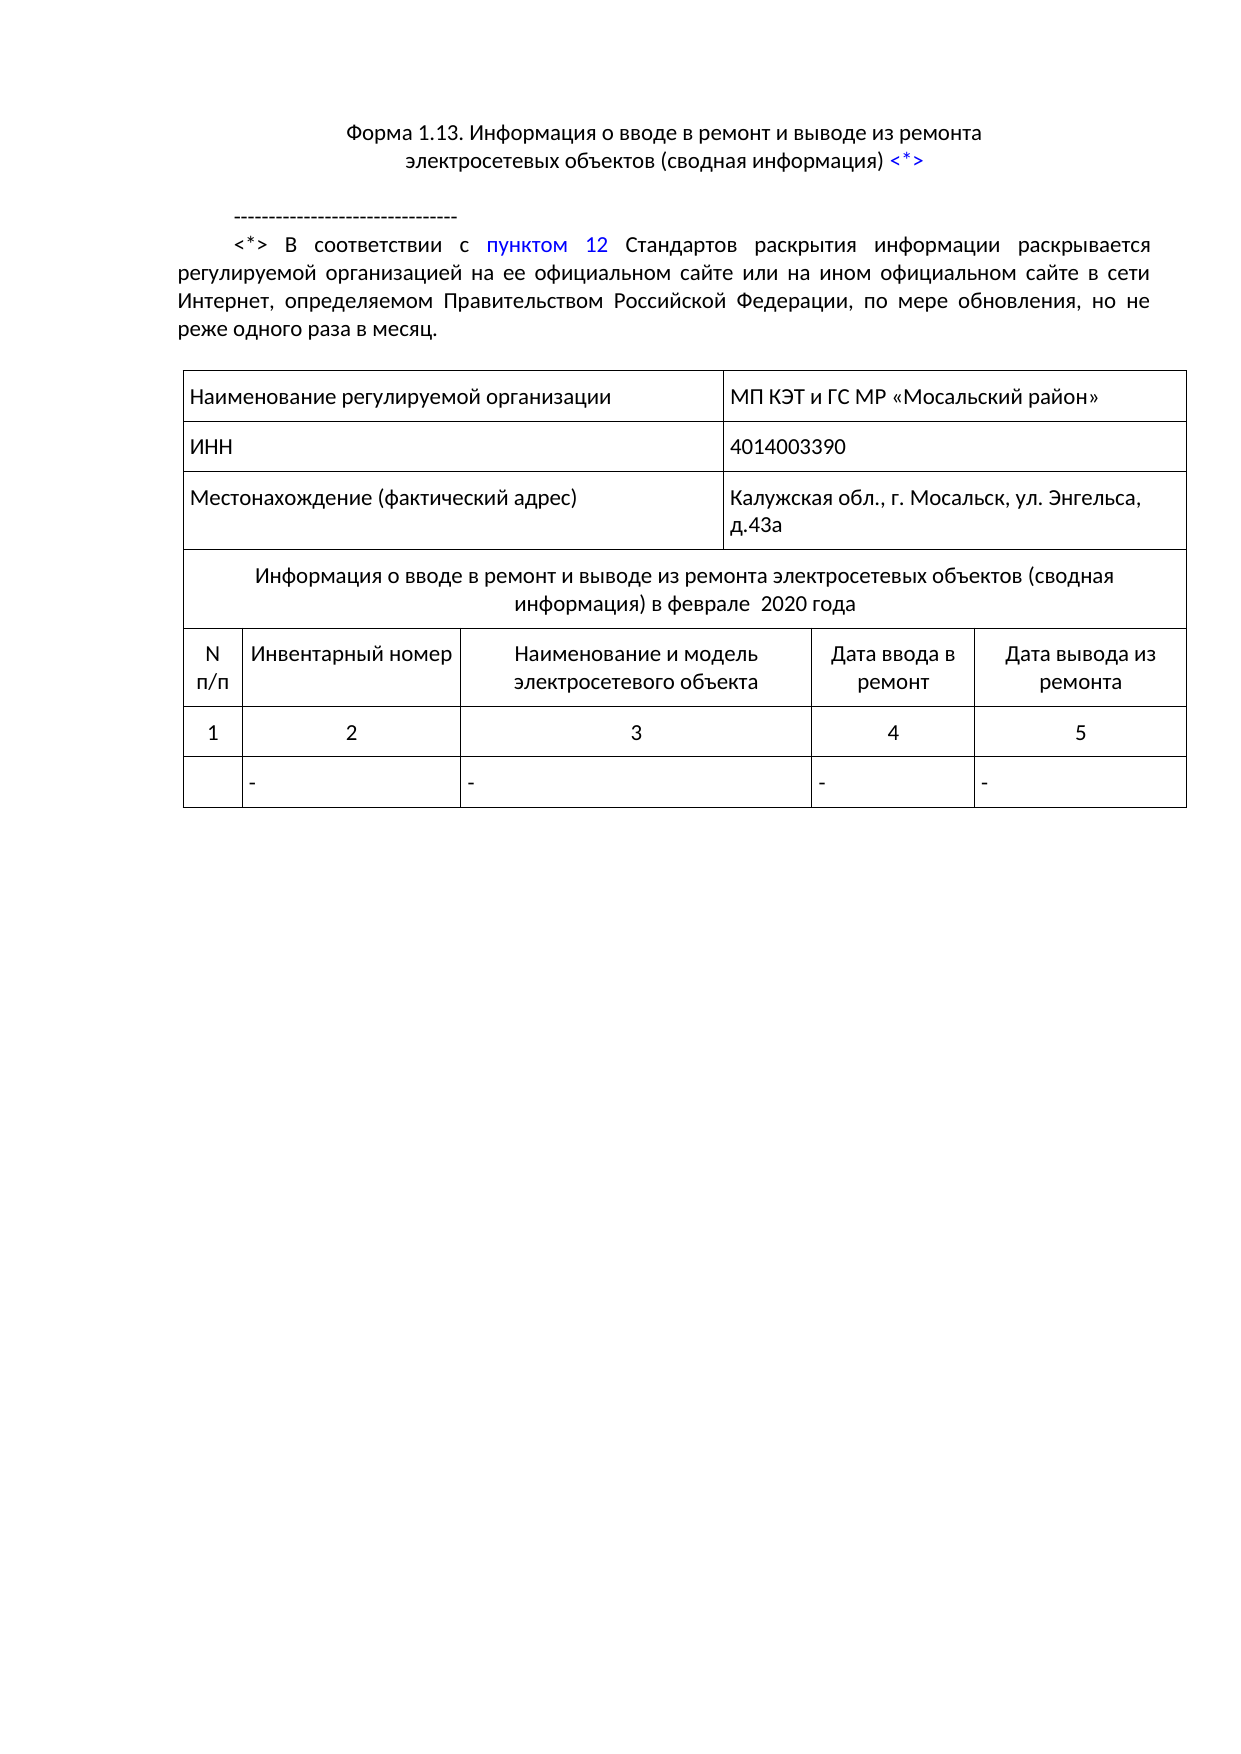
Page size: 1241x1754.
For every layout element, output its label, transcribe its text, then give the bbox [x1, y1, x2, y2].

text <*> В соответствии с пунктом 12 Стандартов раскрытия информации раскрывается регулируемой организацией на ее официальном сайте или на ином официальном сайте в сети Интернет, определяемом Правительством Российской Федерации, по мере обновления, но не реже одного раза в месяц. [177, 230, 1152, 342]
table_cell 2 [243, 707, 460, 756]
text Форма 1.13. Информация о вводе в ремонт и выводе из ремонта [177, 118, 1152, 146]
table_cell 4 [812, 707, 974, 756]
table_cell [184, 757, 242, 807]
table_cell - [975, 757, 1186, 807]
table_cell 4014003390 [724, 422, 1186, 471]
table_cell N п/п [184, 629, 242, 706]
text электросетевых объектов (сводная информация) <*> [177, 146, 1152, 174]
table_cell Информация о вводе в ремонт и выводе из ремонта электросетевых объектов (сводная информация) в феврале 2020 года [184, 550, 1186, 628]
table_header Наименование регулируемой организации [184, 371, 723, 421]
table_header МП КЭТ и ГС МР «Мосальский район» [724, 371, 1186, 421]
table_cell - [812, 757, 974, 807]
table_cell Наименование и модель электросетевого объекта [461, 629, 811, 706]
table_cell 3 [461, 707, 811, 756]
table_cell Дата ввода в ремонт [812, 629, 974, 706]
table_cell ИНН [184, 422, 723, 471]
table_cell 1 [184, 707, 242, 756]
table_cell - [461, 757, 811, 807]
table_cell Инвентарный номер [243, 629, 460, 706]
table_cell Калужская обл., г. Мосальск, ул. Энгельса, д.43а [724, 472, 1186, 549]
table_cell Дата вывода из ремонта [975, 629, 1186, 706]
table_cell Местонахождение (фактический адрес) [184, 472, 723, 549]
table_cell 5 [975, 707, 1186, 756]
text -------------------------------- [177, 202, 1152, 230]
table_cell - [243, 757, 460, 807]
